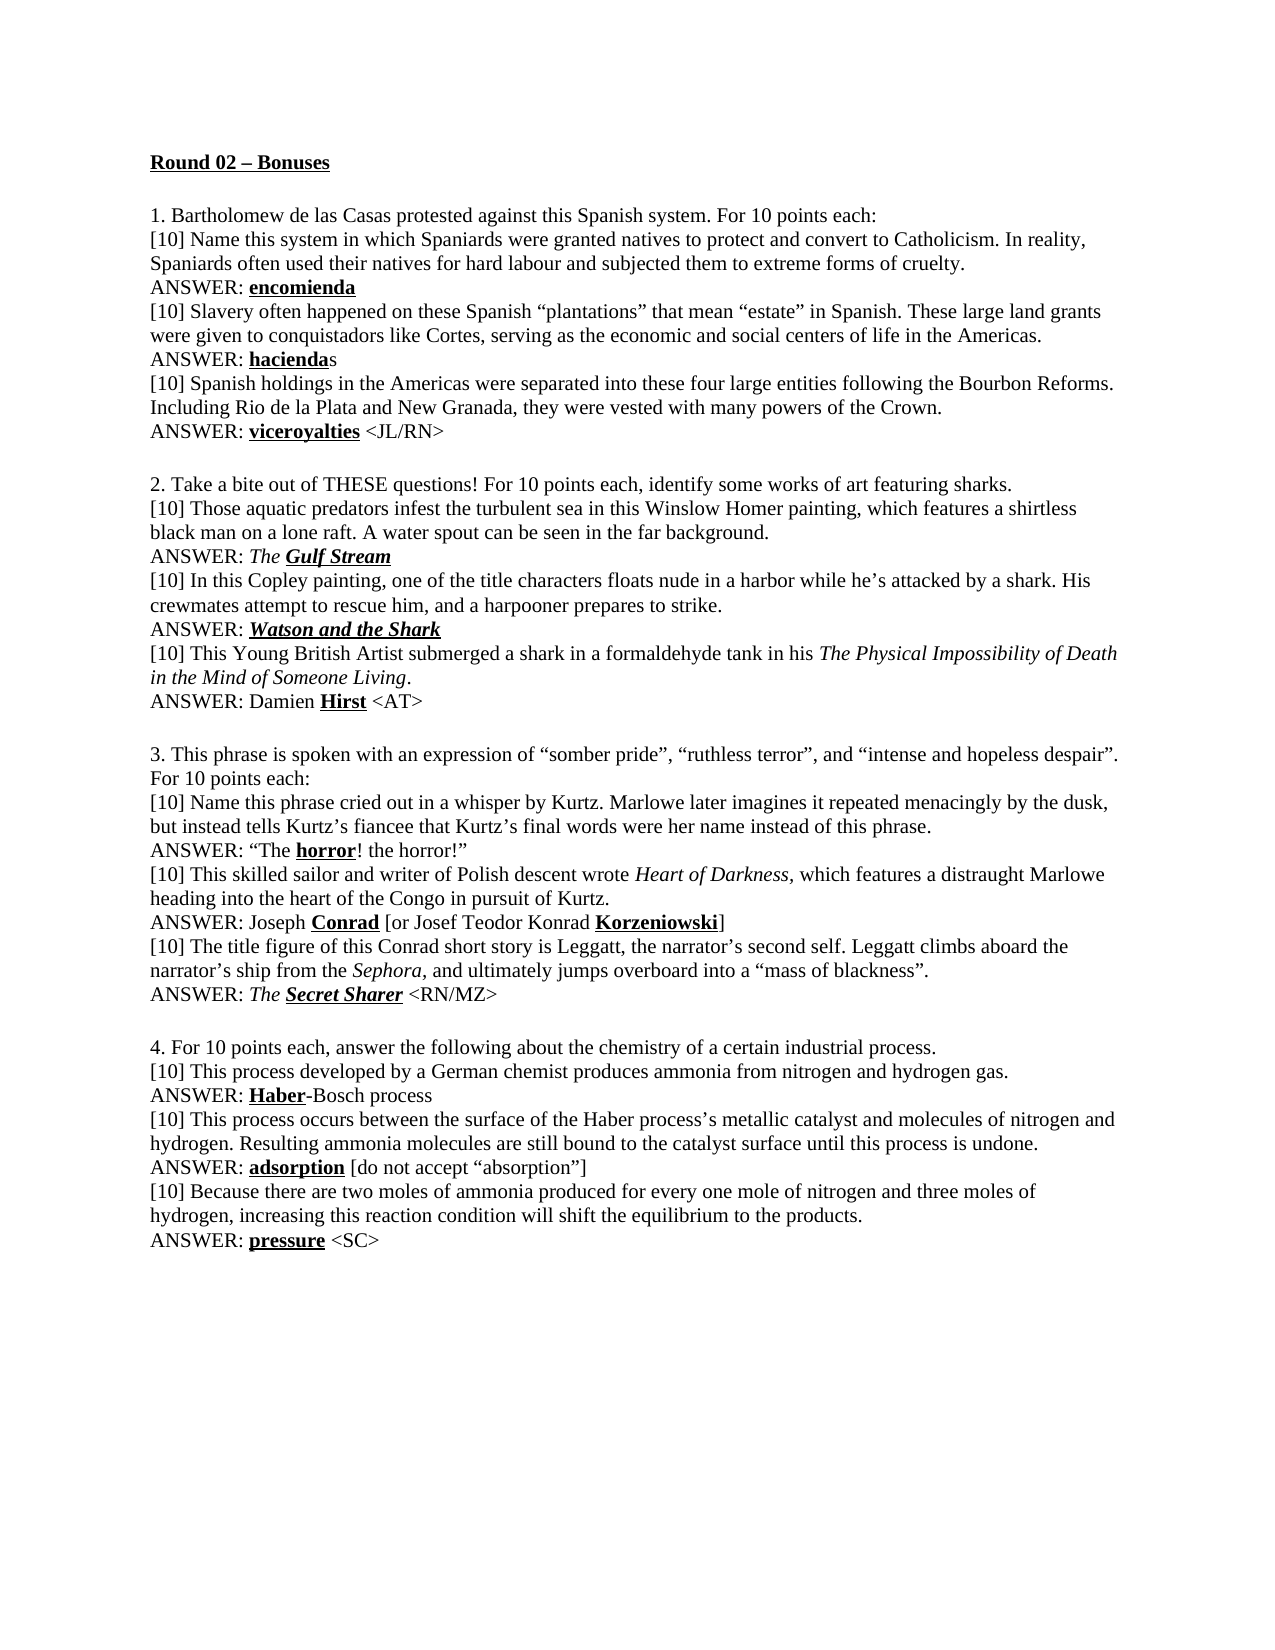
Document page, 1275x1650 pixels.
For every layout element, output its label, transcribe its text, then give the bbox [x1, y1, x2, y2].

text Round 02 – Bonuses [150, 150, 1125, 174]
text ANSWER: Watson and the Shark [150, 617, 1125, 641]
text [10] Name this system in which Spaniards were granted natives to protect and convert to Catholicism. In reality, Spaniards often used their natives for hard labour and subjected them to extreme forms of cruelty. [150, 227, 1125, 275]
text [10] Spanish holdings in the Americas were separated into these four large entities following the Bourbon Reforms. Including Rio de la Plata and New Granada, they were vested with many powers of the Crown. [150, 371, 1125, 419]
text 2. Take a bite out of THESE questions! For 10 points each, identify some works of art featuring sharks. [150, 472, 1125, 496]
text [10] This process developed by a German chemist produces ammonia from nitrogen and hydrogen gas. [150, 1059, 1125, 1083]
text [10] Slavery often happened on these Spanish “plantations” that mean “estate” in Spanish. These large land grants were given to conquistadors like Cortes, serving as the economic and social centers of life in the Americas. [150, 299, 1125, 347]
text [10] The title figure of this Conrad short story is Leggatt, the narrator’s second self. Leggatt climbs aboard the narrator’s ship from the Sephora, and ultimately jumps overboard into a “mass of blackness”. [150, 934, 1125, 982]
text [10] In this Copley painting, one of the title characters floats nude in a harbor while he’s attacked by a shark. His crewmates attempt to rescue him, and a harpooner prepares to strike. [150, 568, 1125, 617]
text [10] Because there are two moles of ammonia produced for every one mole of nitrogen and three moles of hydrogen, increasing this reaction condition will shift the equilibrium to the products. [150, 1179, 1125, 1227]
text [10] Those aquatic predators infest the turbulent sea in this Winslow Homer painting, which features a shirtless black man on a lone raft. A water spout can be seen in the far background. [150, 496, 1125, 544]
text ANSWER: adsorption [do not accept “absorption”] [150, 1155, 1125, 1179]
text ANSWER: pressure <SC> [150, 1227, 1125, 1252]
text ANSWER: viceroyalties <JL/RN> [150, 419, 1125, 443]
text ANSWER: encomienda [150, 275, 1125, 299]
text [10] This process occurs between the surface of the Haber process’s metallic catalyst and molecules of nitrogen and hydrogen. Resulting ammonia molecules are still bound to the catalyst surface until this process is undone. [150, 1107, 1125, 1155]
text ANSWER: Damien Hirst <AT> [150, 689, 1125, 713]
text [10] This Young British Artist submerged a shark in a formaldehyde tank in his The Physical Impossibility of Death in the Mind of Someone Living. [150, 641, 1125, 689]
text 4. For 10 points each, answer the following about the chemistry of a certain industrial process. [150, 1035, 1125, 1059]
text ANSWER: Haber-Bosch process [150, 1083, 1125, 1107]
text 3. This phrase is spoken with an expression of “somber pride”, “ruthless terror”, and “intense and hopeless despair”. For 10 points each: [150, 742, 1125, 790]
text ANSWER: haciendas [150, 347, 1125, 371]
text ANSWER: Joseph Conrad [or Josef Teodor Konrad Korzeniowski] [150, 910, 1125, 934]
text ANSWER: “The horror! the horror!” [150, 838, 1125, 862]
text ANSWER: The Secret Sharer <RN/MZ> [150, 982, 1125, 1006]
text 1. Bartholomew de las Casas protested against this Spanish system. For 10 points each: [150, 203, 1125, 227]
text ANSWER: The Gulf Stream [150, 544, 1125, 568]
text [10] Name this phrase cried out in a whisper by Kurtz. Marlowe later imagines it repeated menacingly by the dusk, but instead tells Kurtz’s fiancee that Kurtz’s final words were her name instead of this phrase. [150, 790, 1125, 838]
text [10] This skilled sailor and writer of Polish descent wrote Heart of Darkness, which features a distraught Marlowe heading into the heart of the Congo in pursuit of Kurtz. [150, 862, 1125, 910]
